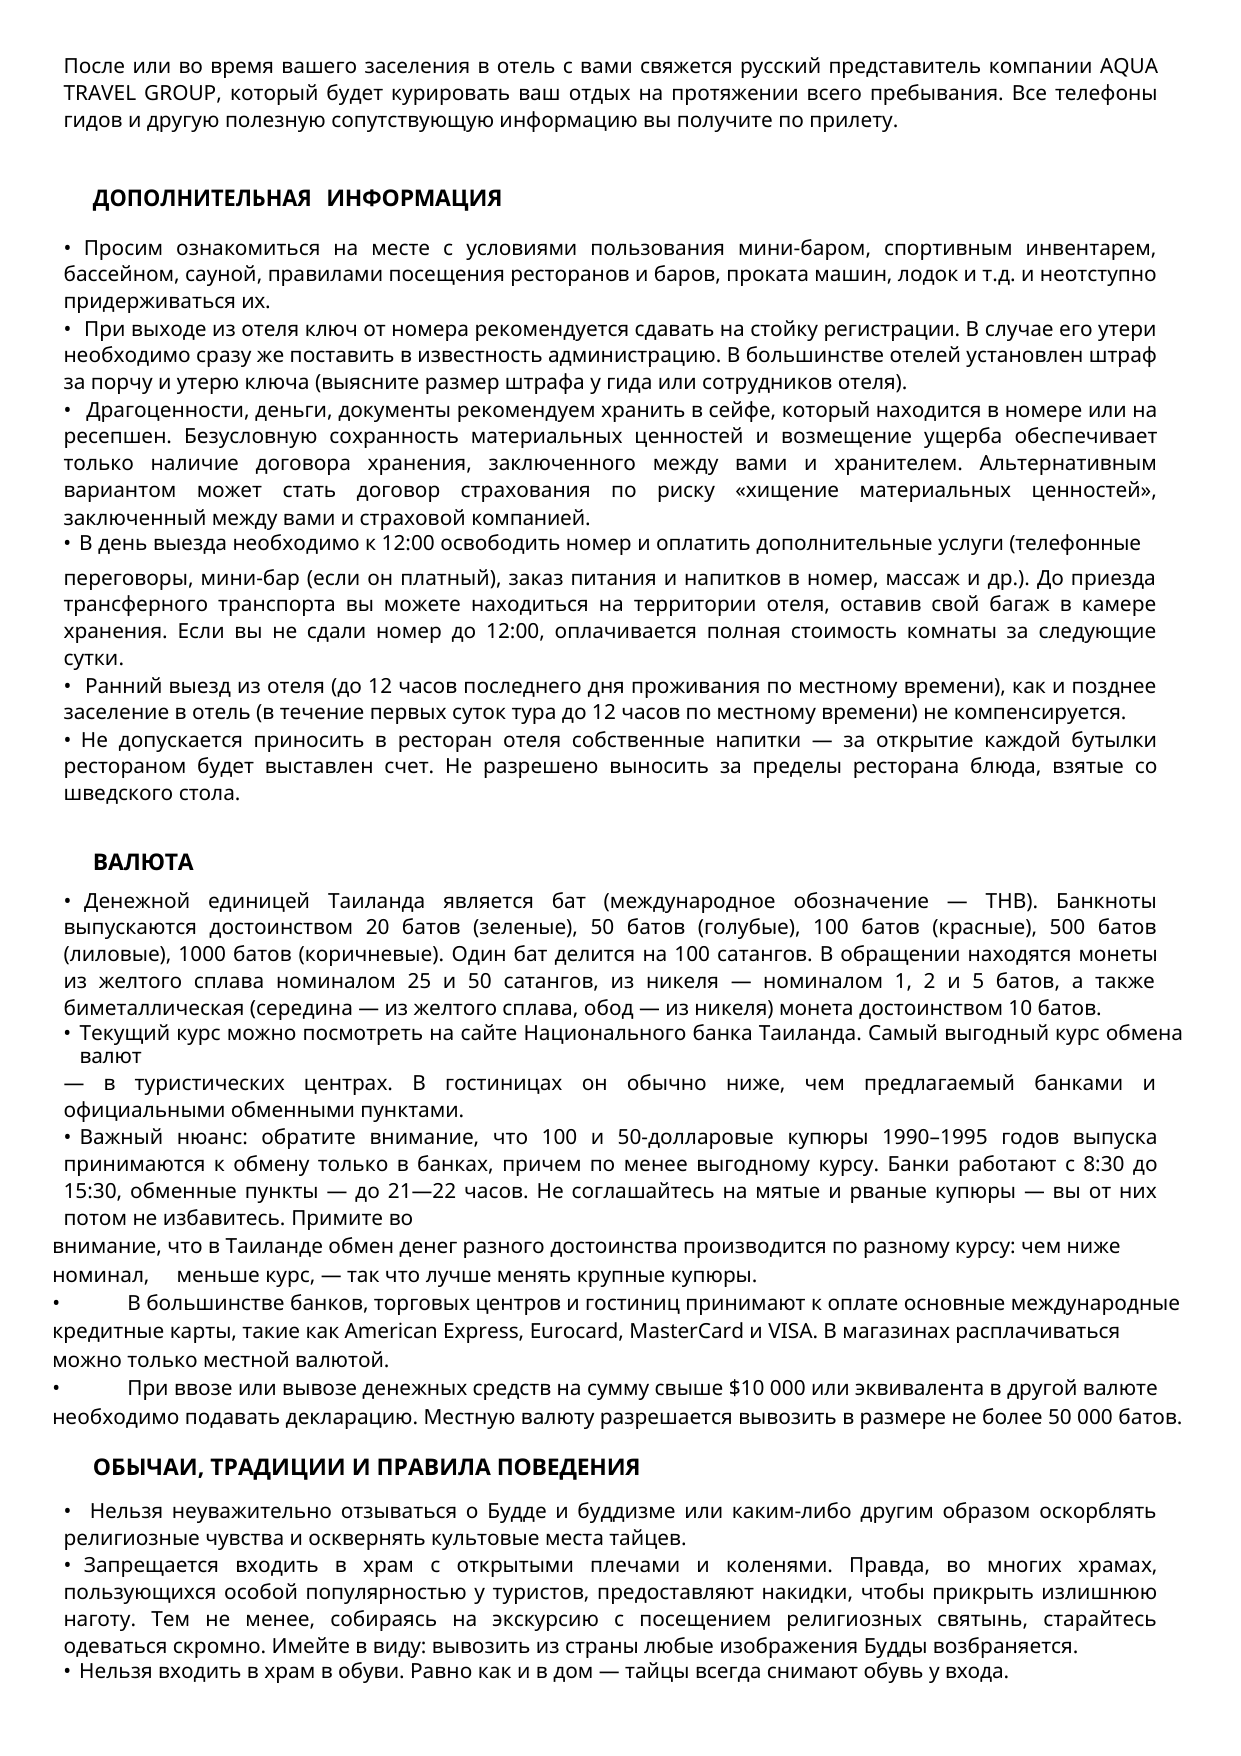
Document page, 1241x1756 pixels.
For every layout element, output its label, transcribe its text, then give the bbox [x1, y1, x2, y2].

text • В большинстве банков, торговых центров и гостиниц принимают к оплате основные международные кредитные карты, такие как American Express, Eurocard, MasterCard и VISA. В магазинах расплачиваться можно только местной валютой. [52, 1288, 1184, 1373]
text — в туристических центрах. В гостиницах он обычно ниже, чем предлагаемый банками и официальными обменными пунктами. [63, 1069, 1158, 1123]
subtitle ВАЛЮТА [93, 846, 1184, 878]
list Денежной единицей Таиланда является бат (международное обозначение — THB). Банкноты выпускаются достоинством 20 батов (зеленые), 50 батов (голубые), 100 батов (красные), 500 батов (лиловые), 1000 батов (коричневые). Один бат делится на 100 сатангов. В обращении находятся монеты из желтого сплава номиналом 25 и 50 сатангов, из никеля — номиналом 1, 2 и 5 батов, а также биметаллическая (середина — из желтого сплава, обод — из никеля) монета достоинством 10 батов. [63, 886, 1157, 1022]
text После или во время вашего заселения в отель с вами свяжется русский представитель компании AQUA TRAVEL GROUP, который будет курировать ваш отдых на протяжении всего пребывания. Все телефоны гидов и другую полезную сопутствующую информацию вы получите по прилету. [63, 52, 1158, 133]
list Запрещается входить в храм с открытыми плечами и коленями. Правда, во многих храмах, пользующихся особой популярностью у туристов, предоставляют накидки, чтобы прикрыть излишнюю наготу. Тем не менее, собираясь на экскурсию с посещением религиозных святынь, старайтесь одеваться скромно. Имейте в виду: вывозить из страны любые изображения Будды возбраняется. [63, 1551, 1158, 1659]
subtitle ДОПОЛНИТЕЛЬНАЯ ИНФОРМАЦИЯ [93, 182, 1184, 213]
list Драгоценности, деньги, документы рекомендуем хранить в сейфе, который находится в номере или на ресепшен. Безусловную сохранность материальных ценностей и возмещение ущерба обеспечивает только наличие договора хранения, заключенного между вами и хранителем. Альтернативным вариантом может стать договор страхования по риску «хищение материальных ценностей», заключенный между вами и страховой компанией. [63, 396, 1158, 531]
list Нельзя неуважительно отзываться о Будде и буддизме или каким-либо другим образом оскорблять религиозные чувства и осквернять культовые места тайцев. [63, 1497, 1158, 1551]
list При выходе из отеля ключ от номера рекомендуется сдавать на стойку регистрации. В случае его утери необходимо сразу же поставить в известность администрацию. В большинстве отелей установлен штраф за порчу и утерю ключа (выясните размер штрафа у гида или сотрудников отеля). [63, 314, 1158, 396]
list Просим ознакомиться на месте с условиями пользования мини-баром, спортивным инвентарем, бассейном, сауной, правилами посещения ресторанов и баров, проката машин, лодок и т.д. и неотступно придерживаться их. [63, 233, 1158, 314]
list Важный нюанс: обратите внимание, что 100 и 50-долларовые купюры 1990–1995 годов выпуска принимаются к обмену только в банках, причем по менее выгодному курсу. Банки работают с 8:30 до 15:30, обменные пункты — до 21—22 часов. Не соглашайтесь на мятые и рваные купюры — вы от них потом не избавитесь. Примите во [63, 1123, 1157, 1231]
list В день выезда необходимо к 12:00 освободить номер и оплатить дополнительные услуги (телефонные [63, 531, 1184, 555]
list Текущий курс можно посмотреть на сайте Национального банка Таиланда. Самый выгодный курс обмена валют [63, 1022, 1184, 1069]
text • При ввозе или вывозе денежных средств на сумму свыше $10 000 или эквивалента в другой валюте необходимо подавать декларацию. Местную валюту разрешается вывозить в размере не более 50 000 батов. [52, 1373, 1184, 1430]
list Не допускается приносить в ресторан отеля собственные напитки — за открытие каждой бутылки рестораном будет выставлен счет. Не разрешено выносить за пределы ресторана блюда, взятые со шведского стола. [63, 726, 1158, 807]
list Нельзя входить в храм в обуви. Равно как и в дом — тайцы всегда снимают обувь у входа. [63, 1659, 1184, 1683]
list Ранний выезд из отеля (до 12 часов последнего дня проживания по местному времени), как и позднее заселение в отель (в течение первых суток тура до 12 часов по местному времени) не компенсируется. [63, 672, 1158, 726]
subtitle ОБЫЧАИ, ТРАДИЦИИ И ПРАВИЛА ПОВЕДЕНИЯ [93, 1451, 1184, 1482]
text внимание, что в Таиланде обмен денег разного достоинства производится по разному курсу: чем ниже номинал, меньше курс, — так что лучше менять крупные купюры. [52, 1231, 1184, 1288]
text переговоры, мини-бар (если он платный), заказ питания и напитков в номер, массаж и др.). До приезда трансферного транспорта вы можете находиться на территории отеля, оставив свой багаж в камере хранения. Если вы не сдали номер до 12:00, оплачивается полная стоимость комнаты за следующие сутки. [63, 563, 1158, 672]
